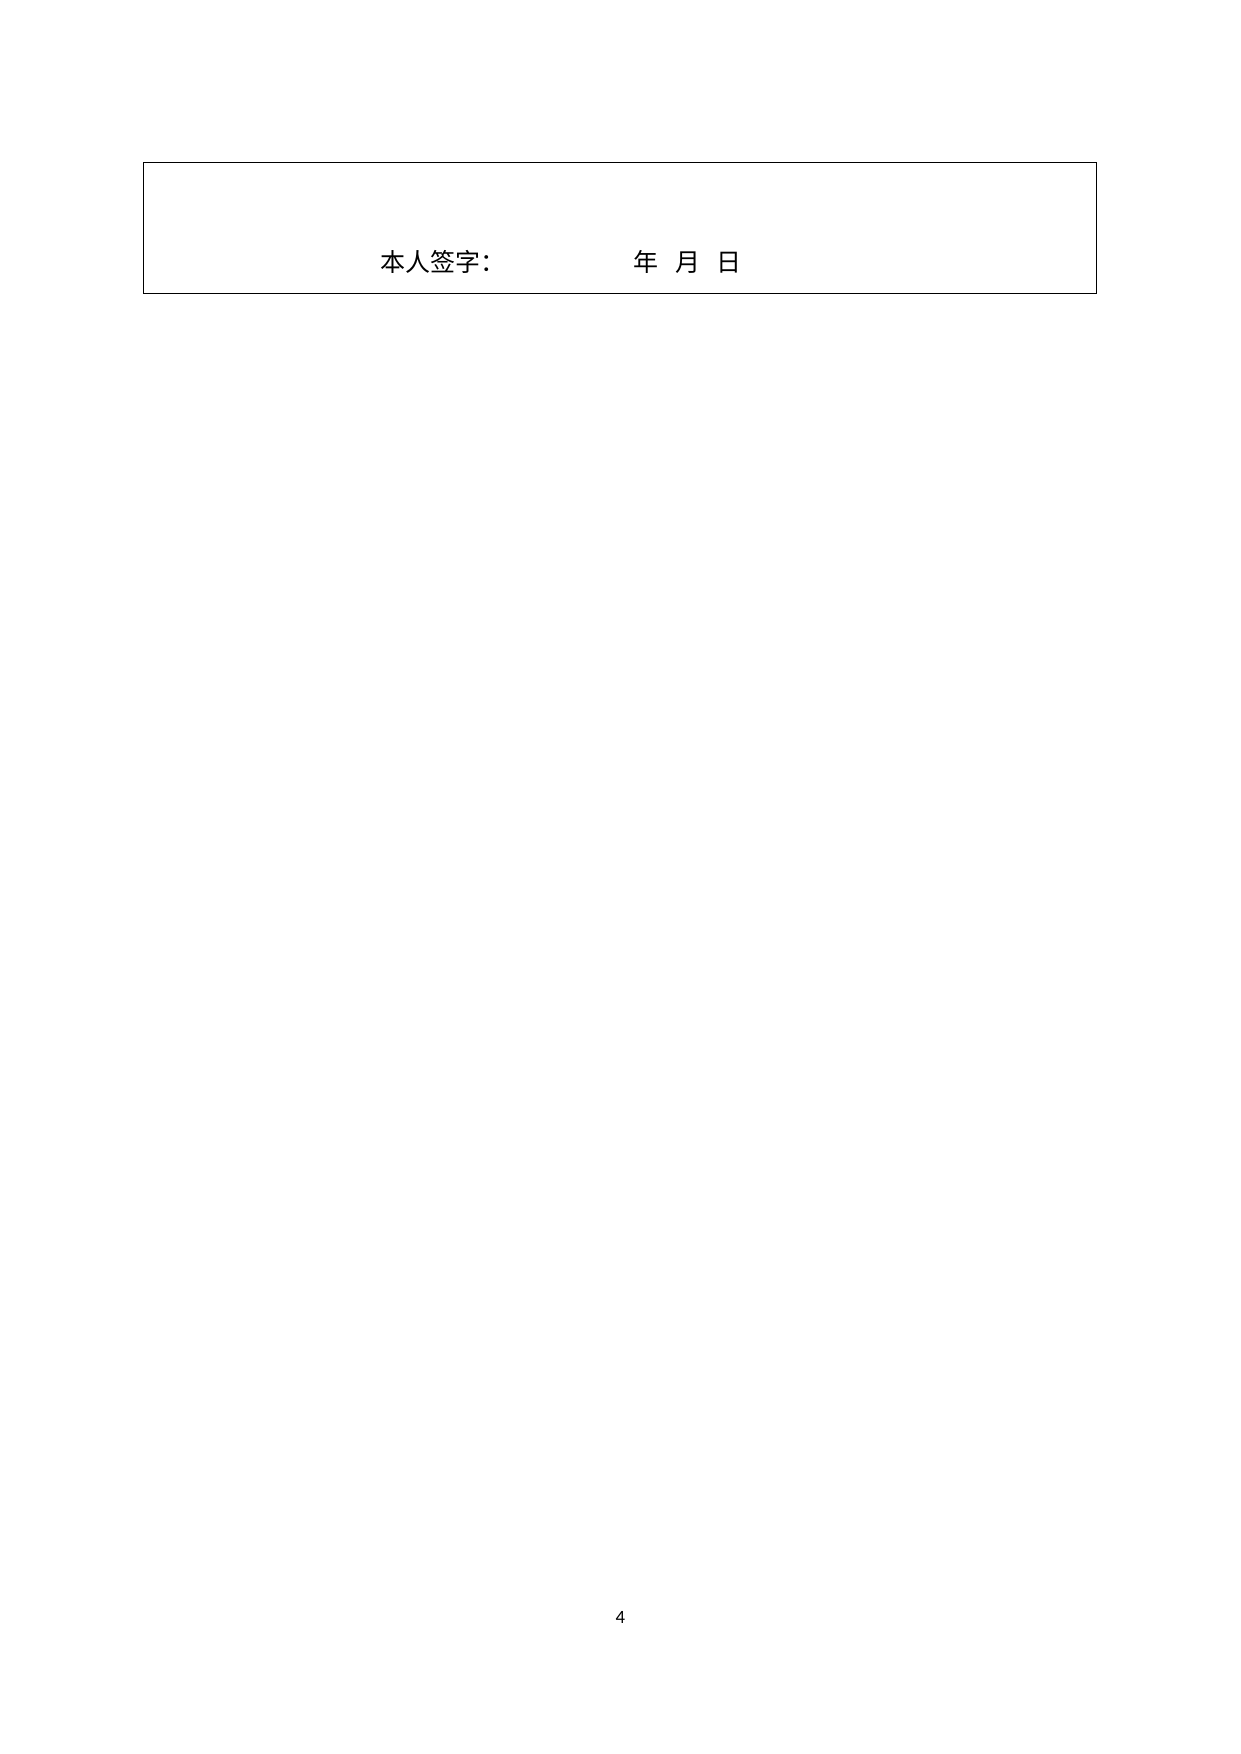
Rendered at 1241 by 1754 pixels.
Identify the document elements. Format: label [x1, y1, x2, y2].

table_cell [144, 163, 1096, 293]
